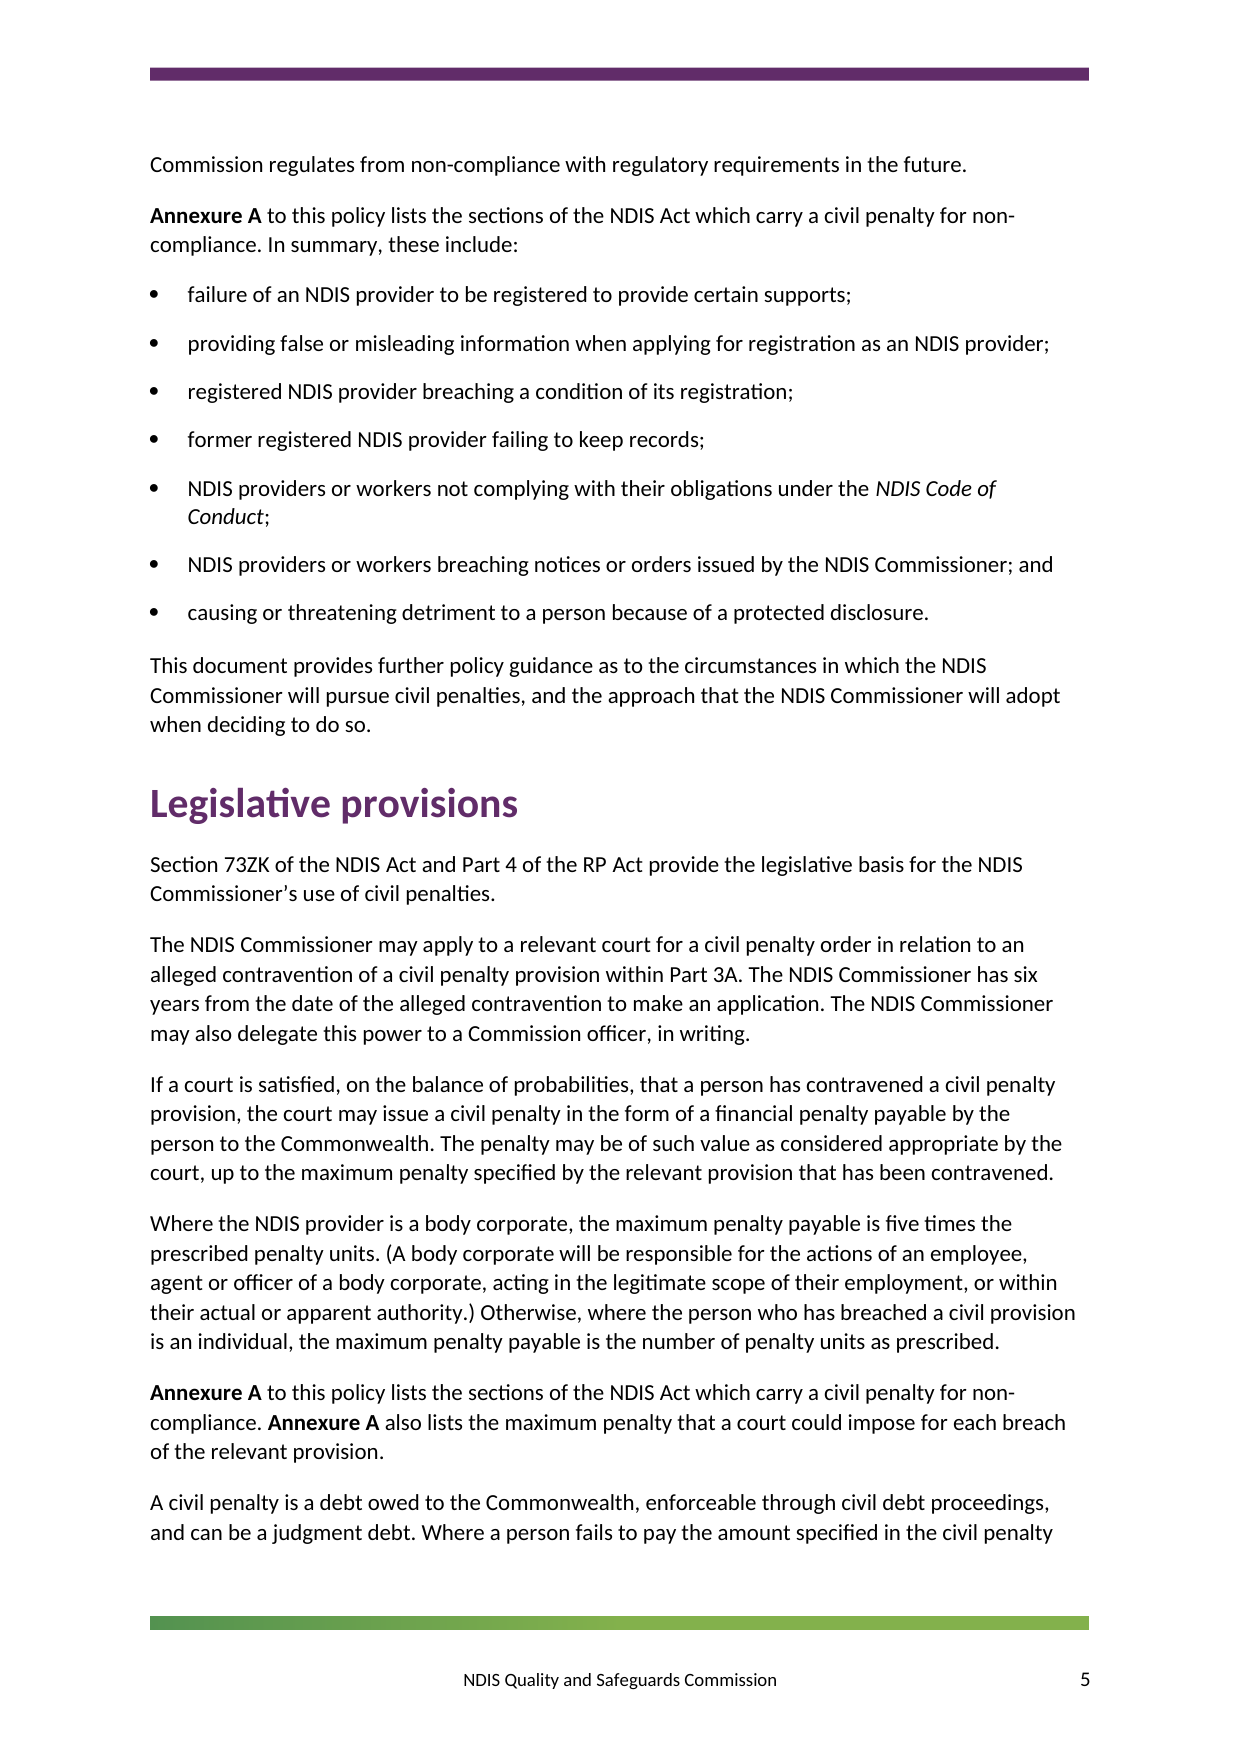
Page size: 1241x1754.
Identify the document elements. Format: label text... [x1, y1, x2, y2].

list registered NDIS provider breaching a condition of its registration; [150, 377, 1073, 405]
list NDIS providers or workers not complying with their obligations under the NDIS Code of Conduct; [150, 474, 1073, 530]
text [150, 150, 1073, 178]
list former registered NDIS provider failing to keep records; [150, 425, 1073, 453]
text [150, 1488, 1079, 1546]
list NDIS providers or workers breaching notices or orders issued by the NDIS Commissioner; and [150, 550, 1073, 578]
text Annexure A to this policy lists the sections of the NDIS Act which carry a civil penalty for non-compliance. Annexure A also lists the maximum penalty that a court could impose for each breach of the relevant provision. [150, 1378, 1079, 1465]
text The NDIS Commissioner may apply to a relevant court for a civil penalty order in relation to an alleged contravention of a civil penalty provision within Part 3A. The NDIS Commissioner has six years from the date of the alleged contravention to make an application. The NDIS Commissioner may also delegate this power to a Commission officer, in writing. [150, 931, 1079, 1047]
text Where the NDIS provider is a body corporate, the maximum penalty payable is five times the prescribed penalty units. (A body corporate will be responsible for the actions of an employee, agent or officer of a body corporate, acting in the legitimate scope of their employment, or within their actual or apparent authority.) Otherwise, where the person who has breached a civil provision is an individual, the maximum penalty payable is the number of penalty units as prescribed. [150, 1209, 1079, 1355]
subtitle Legislative provisions [150, 777, 1090, 828]
text Section 73ZK of the NDIS Act and Part 4 of the RP Act provide the legislative basis for the NDIS Commissioner’s use of civil penalties. [150, 850, 1079, 907]
text This document provides further policy guidance as to the circumstances in which the NDIS Commissioner will pursue civil penalties, and the approach that the NDIS Commissioner will adopt when deciding to do so. [150, 651, 1079, 738]
text Annexure A to this policy lists the sections of the NDIS Act which carry a civil penalty for non-compliance. In summary, these include: [150, 201, 1079, 258]
list providing false or misleading information when applying for registration as an NDIS provider; [150, 329, 1073, 357]
text If a court is satisfied, on the balance of probabilities, that a person has contravened a civil penalty provision, the court may issue a civil penalty in the form of a financial penalty payable by the person to the Commonwealth. The penalty may be of such value as considered appropriate by the court, up to the maximum penalty specified by the relevant provision that has been contravened. [150, 1070, 1079, 1186]
list failure of an NDIS provider to be registered to provide certain supports; [150, 280, 1073, 308]
list causing or threatening detriment to a person because of a protected disclosure. [150, 598, 1073, 626]
